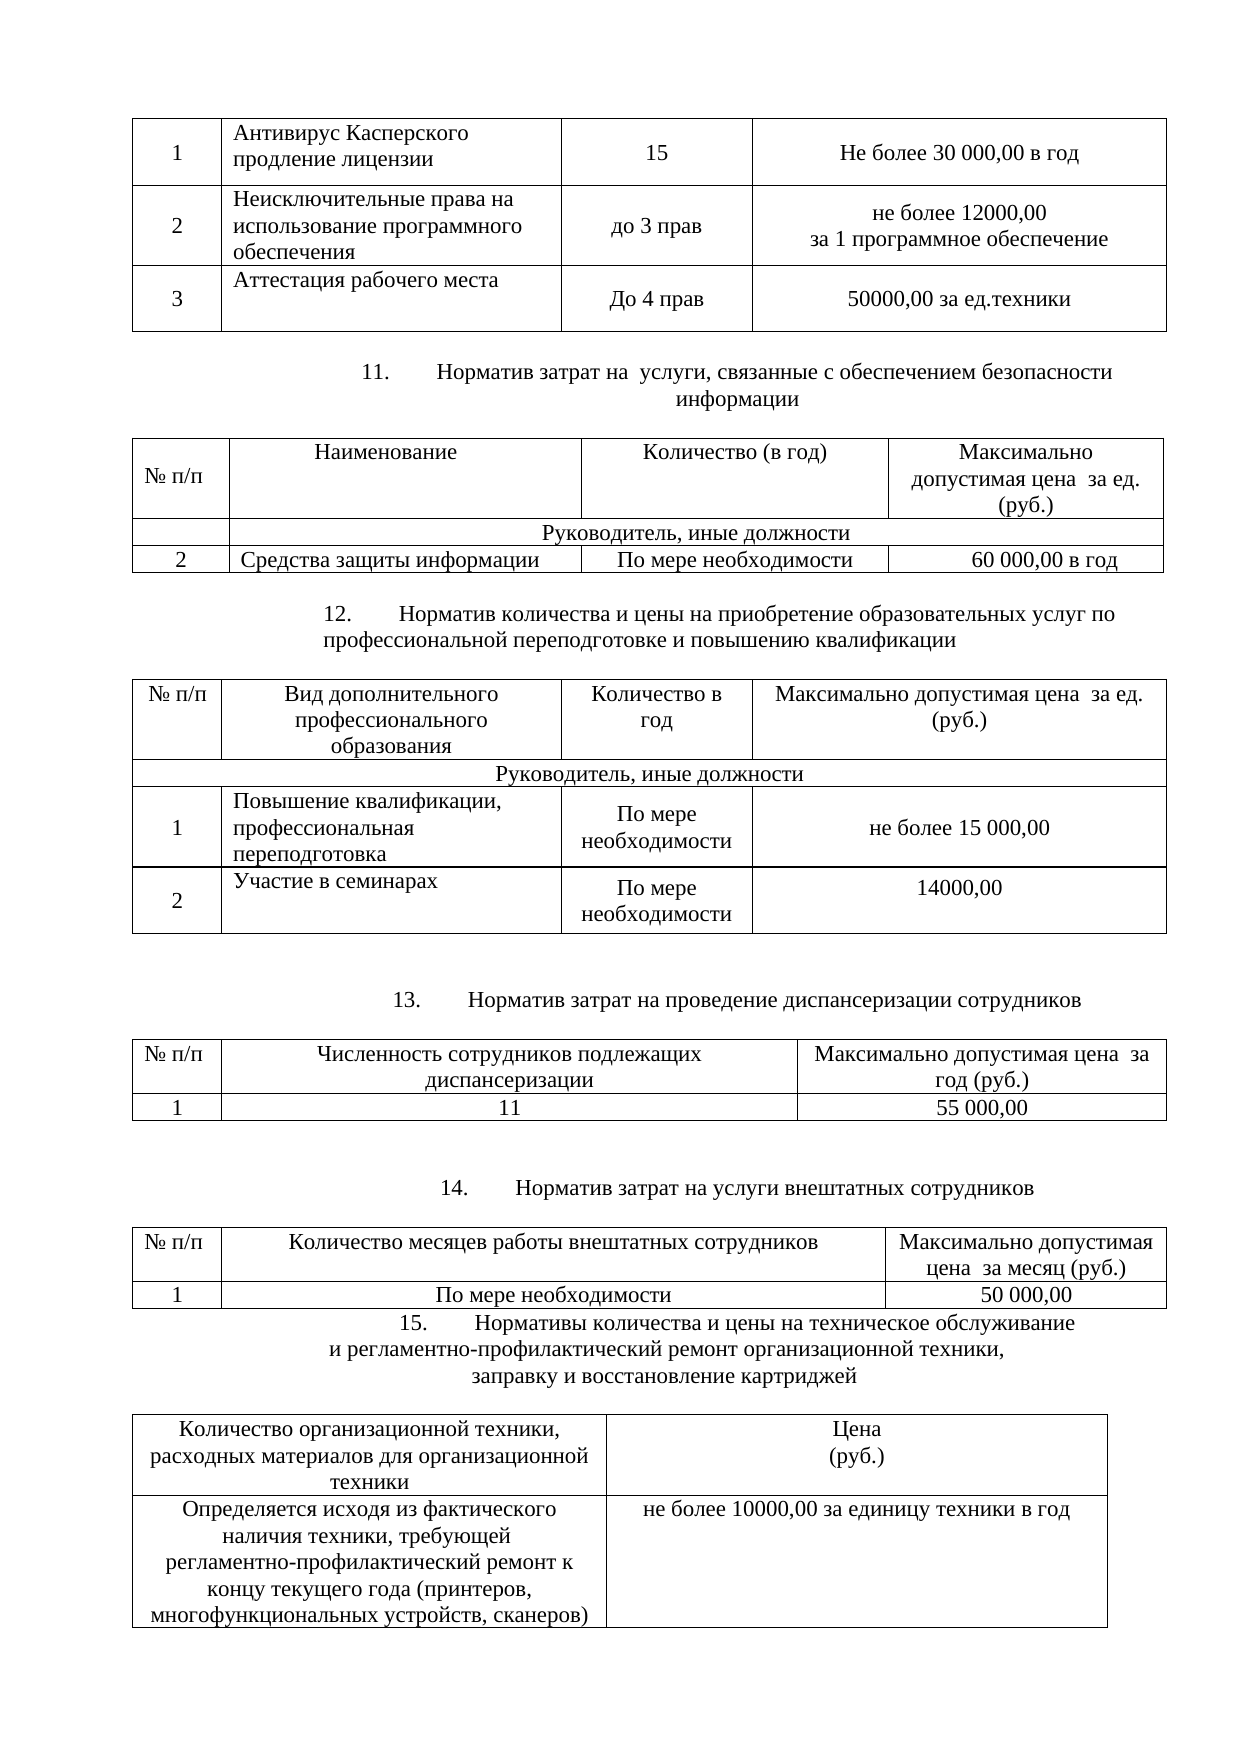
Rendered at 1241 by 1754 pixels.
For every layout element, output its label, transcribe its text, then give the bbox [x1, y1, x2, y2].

table_cell 50 000,00 [886, 1282, 1166, 1308]
list Норматив затрат на услуги внештатных сотрудников [323, 1174, 1152, 1200]
table_cell Средства защиты информации [230, 546, 581, 572]
table_header Максимально допустимая цена за год (руб.) [798, 1040, 1166, 1093]
table_cell Руководитель, иные должности [230, 519, 1163, 545]
table_header Максимально допустимая цена за ед. (руб.) [889, 439, 1163, 517]
table_cell 55 000,00 [798, 1094, 1166, 1120]
table_cell 2 [133, 186, 221, 264]
table_cell Не более 30 000,00 в год [753, 119, 1166, 184]
table_cell не более 10000,00 за единицу техники в год [607, 1496, 1107, 1627]
table_cell Руководитель, иные должности [133, 760, 1166, 786]
table_cell По мере необходимости [582, 546, 888, 572]
table_header Максимально допустимая цена за ед. (руб.) [753, 680, 1166, 759]
table_cell [133, 519, 229, 545]
table_cell По мере необходимости [562, 868, 752, 933]
table_header Максимально допустимая цена за месяц (руб.) [886, 1228, 1166, 1281]
table_cell Определяется исходя из фактического наличия техники, требующей регламентно-профилактический ремонт к концу текущего года (принтеров, многофункциональных устройств, сканеров) [133, 1496, 606, 1627]
table_cell Антивирус Касперского продление лицензии [222, 119, 561, 184]
list Норматив затрат на проведение диспансеризации сотрудников [323, 986, 1152, 1013]
table_header № п/п [133, 680, 221, 759]
table_cell 1 [133, 787, 221, 866]
table_header Численность сотрудников подлежащих диспансеризации [222, 1040, 797, 1093]
table_cell По мере необходимости [562, 787, 752, 866]
table_cell 2 [133, 868, 221, 933]
table_header Наименование [230, 439, 581, 517]
table_cell не более 15 000,00 [753, 787, 1166, 866]
table_cell Участие в семинарах [222, 868, 561, 933]
table_header Вид дополнительного профессионального образования [222, 680, 561, 759]
table_header Количество организационной техники, расходных материалов для организационной техники [133, 1415, 606, 1494]
table_cell 1 [133, 1282, 221, 1308]
table_cell не более 12000,00 за 1 программное обеспечение [753, 186, 1166, 264]
table_cell 1 [133, 119, 221, 184]
table_cell 14000,00 [753, 868, 1166, 933]
table_cell до 3 прав [562, 186, 752, 264]
table_cell 1 [133, 1094, 221, 1120]
text и регламентно-профилактический ремонт организационной техники, [177, 1335, 1152, 1362]
table_cell 60 000,00 в год [889, 546, 1163, 572]
list Нормативы количества и цены на техническое обслуживание [323, 1309, 1152, 1335]
table_header № п/п [133, 439, 229, 517]
list Норматив количества и цены на приобретение образовательных услуг по профессиональной переподготовке и повышению квалификации [323, 600, 1152, 652]
table_header Количество месяцев работы внештатных сотрудников [222, 1228, 885, 1281]
table_cell Неисключительные права на использование программного обеспечения [222, 186, 561, 264]
table_header Количество (в год) [582, 439, 888, 517]
table_cell 11 [222, 1094, 797, 1120]
table_cell По мере необходимости [222, 1282, 885, 1308]
table_cell Аттестация рабочего места [222, 266, 561, 331]
table_cell 50000,00 за ед.техники [753, 266, 1166, 331]
table_cell Повышение квалификации, профессиональная переподготовка [222, 787, 561, 866]
table_header № п/п [133, 1040, 221, 1093]
table_cell 15 [562, 119, 752, 184]
table_cell 3 [133, 266, 221, 331]
table_header № п/п [133, 1228, 221, 1281]
table_header Количество в год [562, 680, 752, 759]
text заправку и восстановление картриджей [177, 1362, 1152, 1388]
list Норматив затрат на услуги, связанные с обеспечением безопасности информации [323, 358, 1152, 411]
table_cell До 4 прав [562, 266, 752, 331]
table_header Цена (руб.) [607, 1415, 1107, 1494]
table_cell 2 [133, 546, 229, 572]
